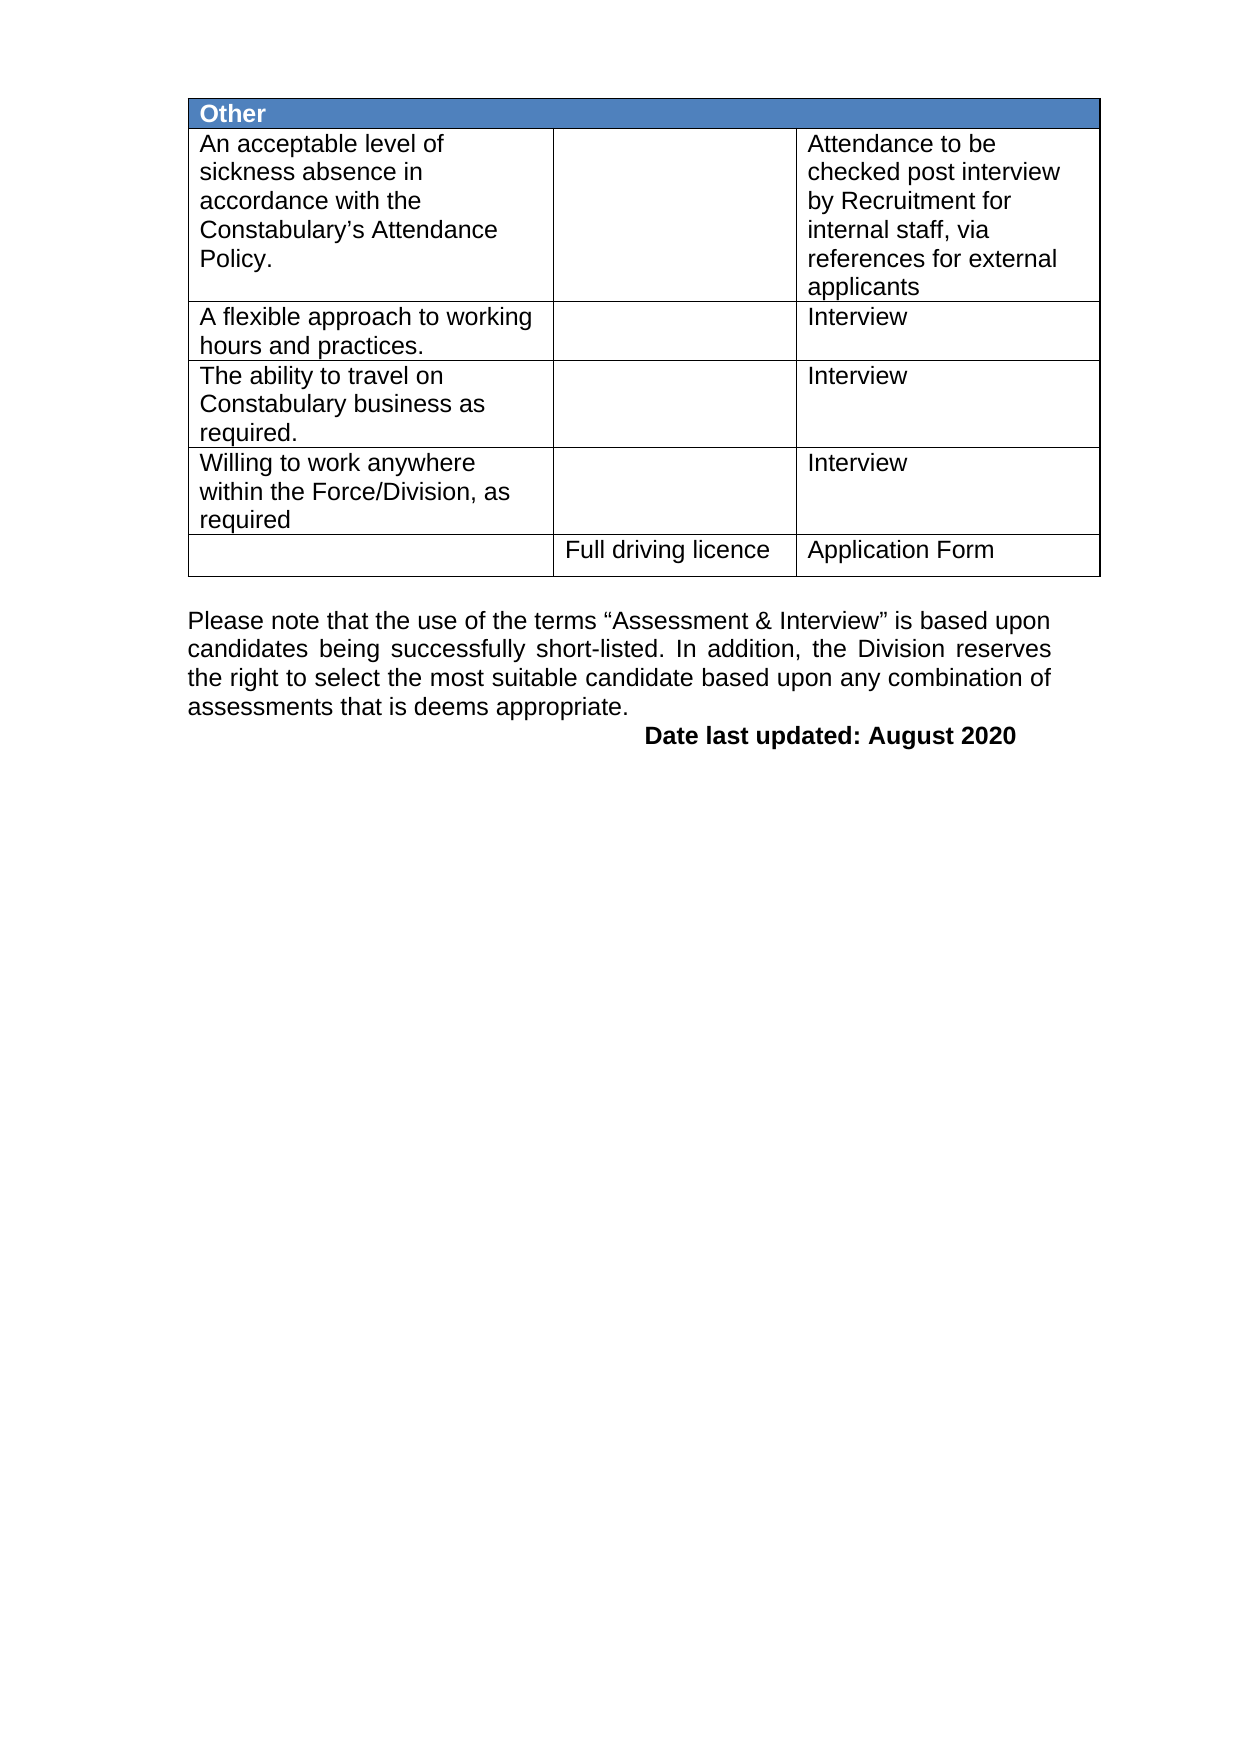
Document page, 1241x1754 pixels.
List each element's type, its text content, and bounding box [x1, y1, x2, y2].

table_cell Full driving licence [554, 535, 796, 576]
table_cell Willing to work anywhere within the Force/Division, as required [189, 448, 553, 534]
table_cell [554, 302, 796, 360]
table_cell Other [189, 99, 1099, 128]
table_cell [554, 129, 796, 301]
table_cell Application Form [797, 535, 1099, 576]
table_cell An acceptable level of sickness absence in accordance with the Constabulary’s Attendance Policy. [189, 129, 553, 301]
table_cell [189, 535, 553, 576]
text Date last updated: August 2020 [187, 721, 1053, 749]
table_cell Interview [797, 361, 1099, 447]
table_cell Attendance to be checked post interview by Recruitment for internal staff, via references for external applicants [797, 129, 1099, 301]
table_cell The ability to travel on Constabulary business as required. [189, 361, 553, 447]
table_cell Interview [797, 302, 1099, 360]
table_cell A flexible approach to working hours and practices. [189, 302, 553, 360]
table_cell Interview [797, 448, 1099, 534]
text Please note that the use of the terms “Assessment & Interview” is based upon candidates being successfully short-listed. In addition, the Division reserves the right to select the most suitable candidate based upon any combination of assessments that is deems appropriate. [187, 606, 1053, 721]
table_cell [554, 448, 796, 534]
table_cell [554, 361, 796, 447]
